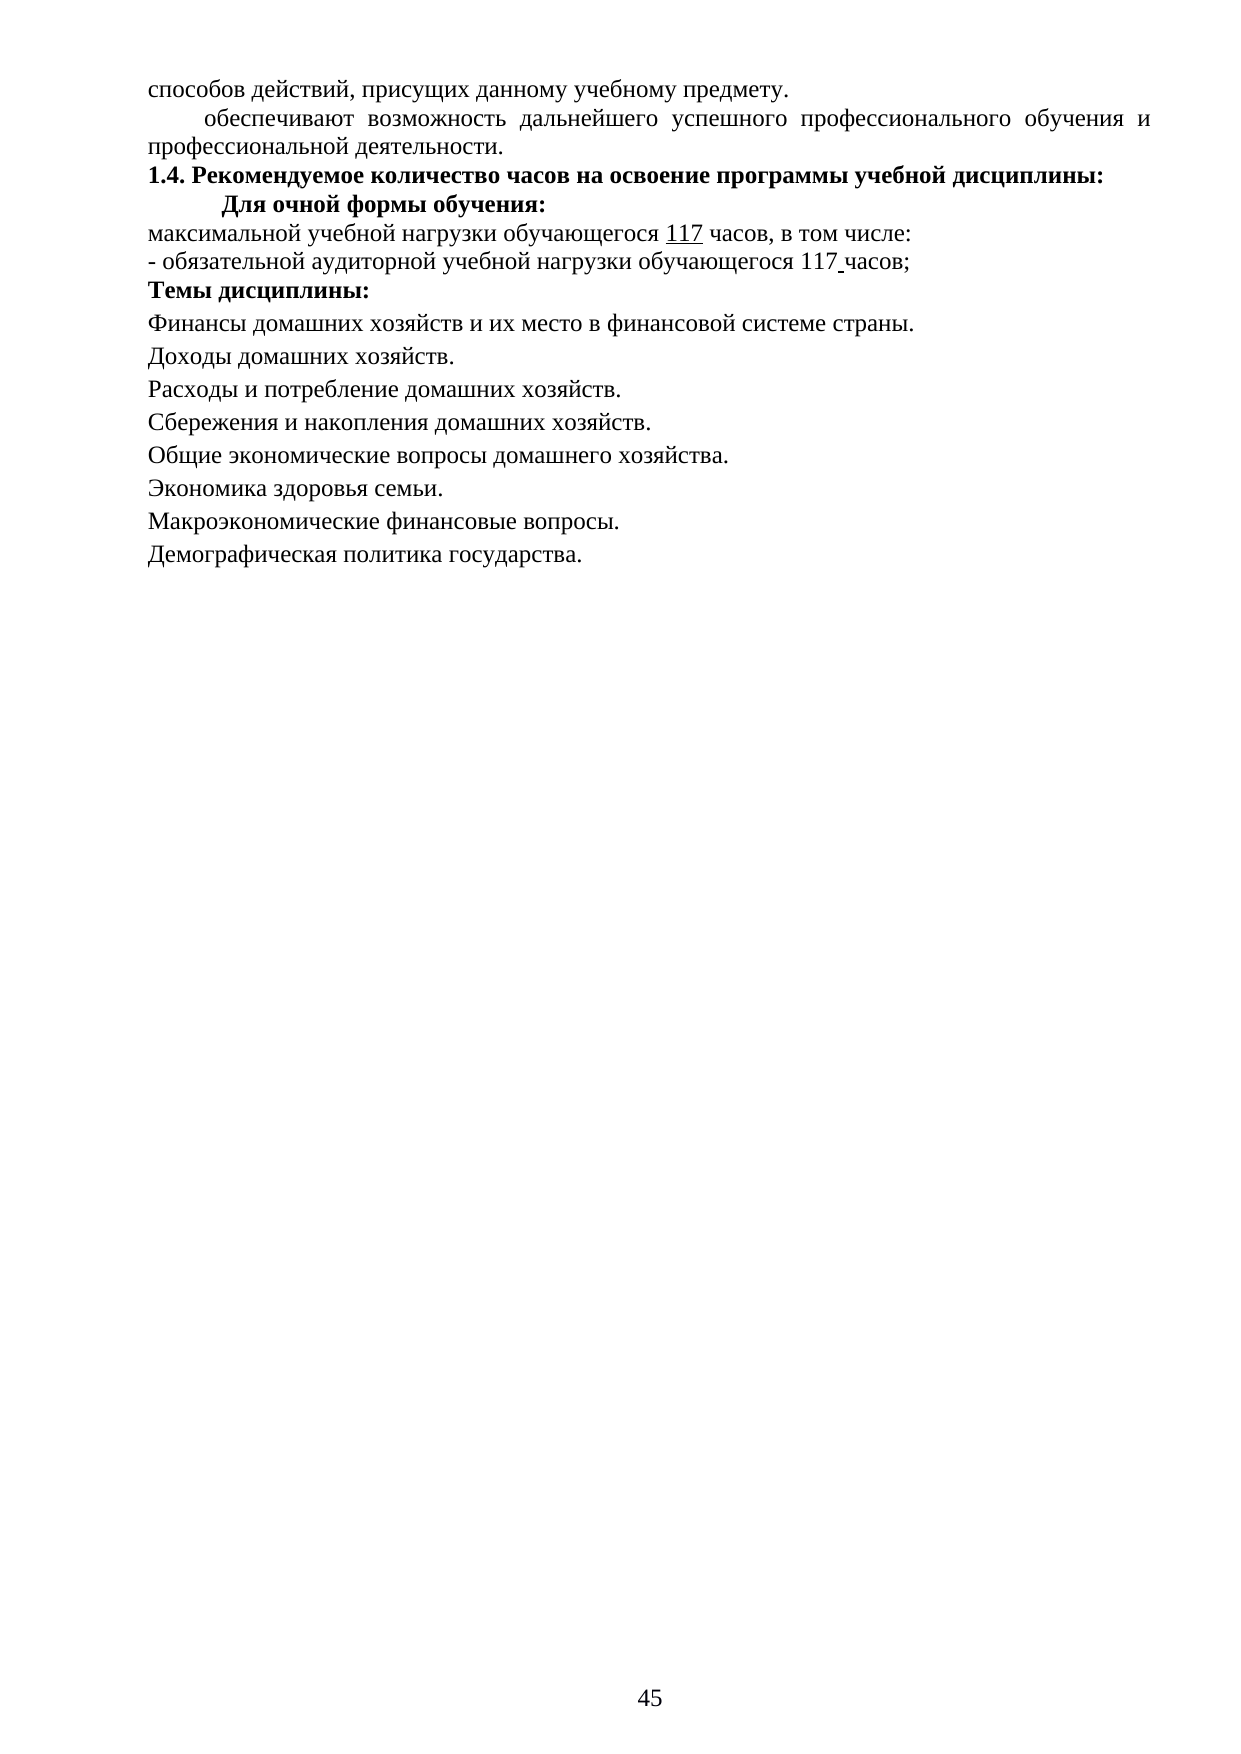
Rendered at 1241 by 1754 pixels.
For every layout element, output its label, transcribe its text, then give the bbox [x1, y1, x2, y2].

text Экономика здоровья семьи. [148, 473, 1152, 502]
text максимальной учебной нагрузки обучающегося 117 часов, в том числе: [148, 218, 1152, 246]
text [148, 74, 1152, 103]
text Расходы и потребление домашних хозяйств. [148, 374, 1152, 403]
text Доходы домашних хозяйств. [148, 341, 1152, 370]
text Сбережения и накопления домашних хозяйств. [148, 407, 1152, 436]
text Финансы домашних хозяйств и их место в финансовой системе страны. [148, 308, 1152, 337]
text 1.4. Рекомендуемое количество часов на освоение программы учебной дисциплины: [148, 160, 1154, 189]
text обеспечивают возможность дальнейшего успешного профессионального обучения и профессиональной деятельности. [148, 103, 1152, 160]
text Темы дисциплины: [148, 275, 1152, 304]
text - обязательной аудиторной учебной нагрузки обучающегося 117 часов; [148, 246, 1152, 275]
text Макроэкономические финансовые вопросы. [148, 506, 1152, 535]
text Демографическая политика государства. [148, 539, 1152, 568]
text Для очной формы обучения: [221, 189, 1154, 218]
text Общие экономические вопросы домашнего хозяйства. [148, 440, 1152, 469]
